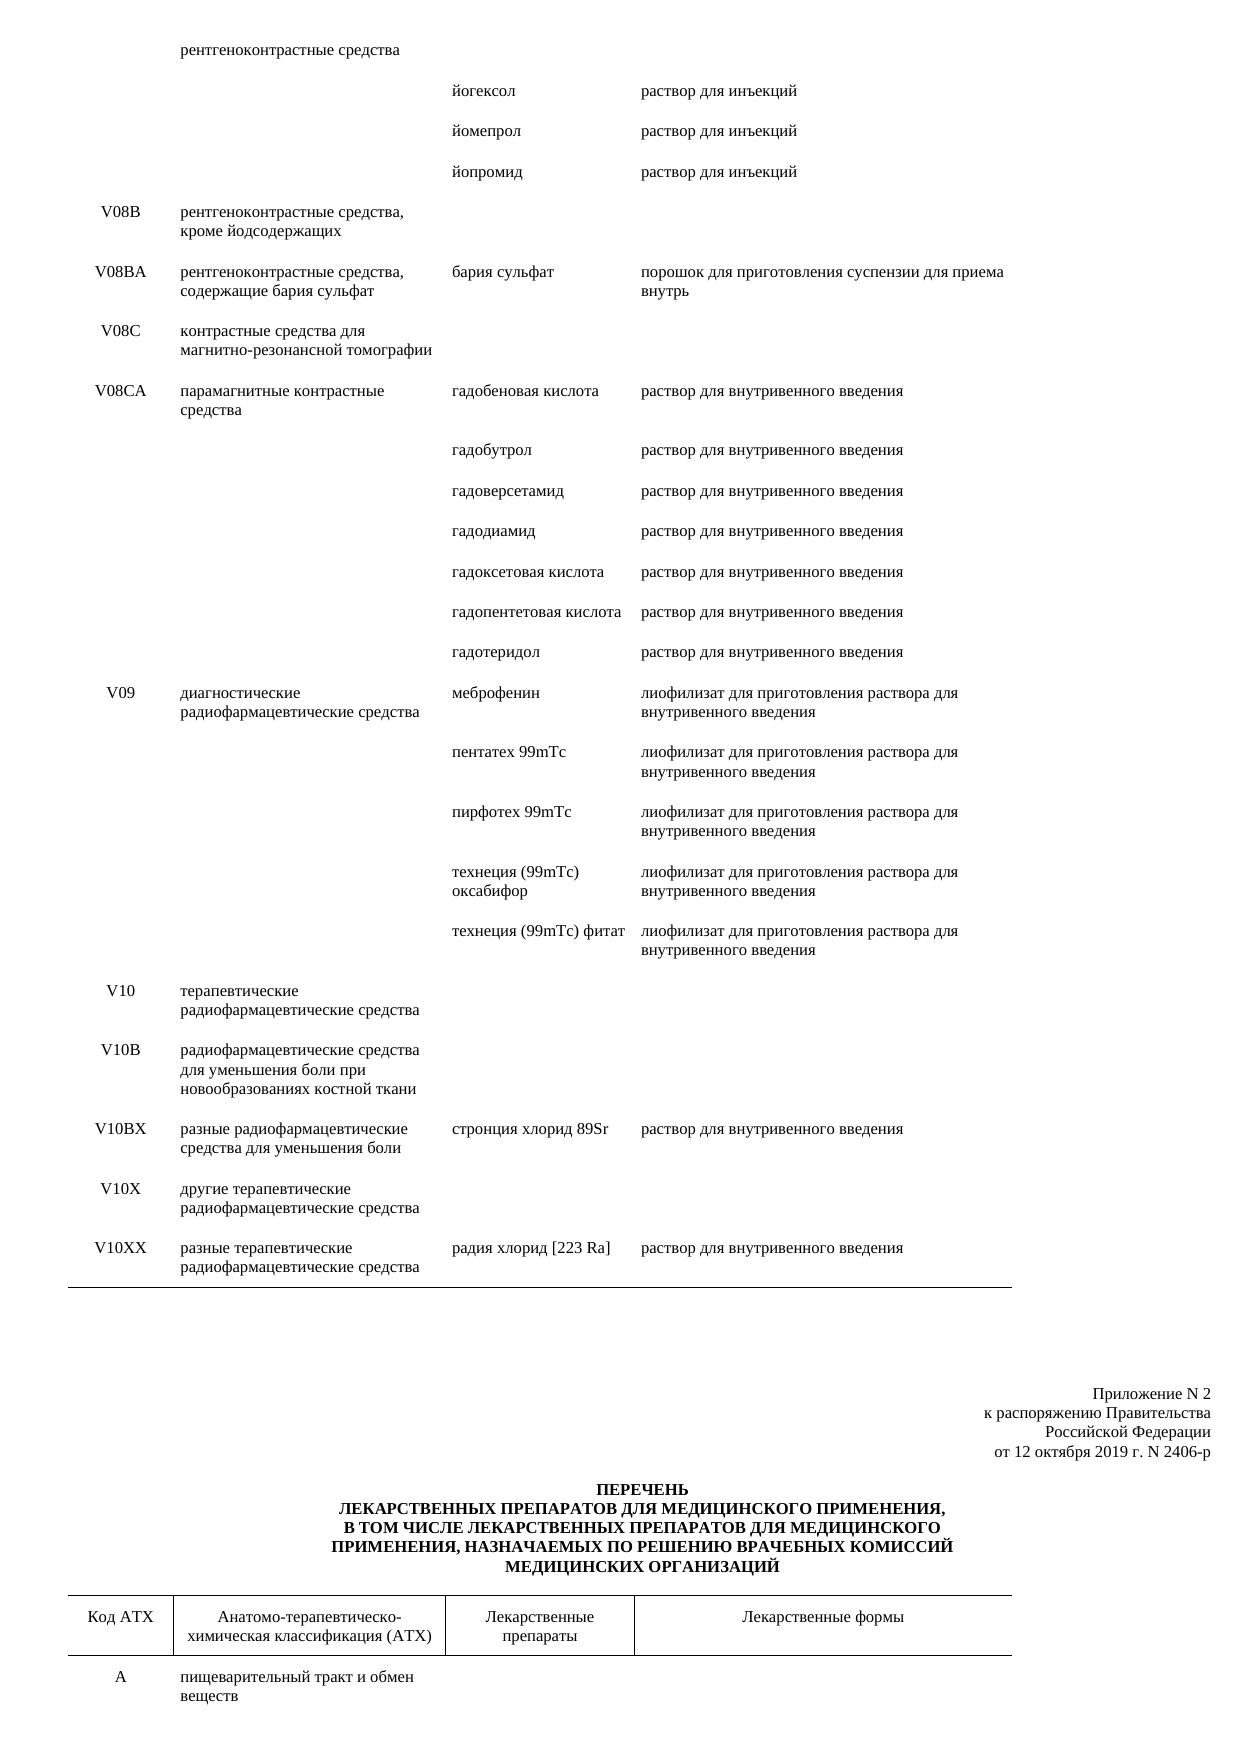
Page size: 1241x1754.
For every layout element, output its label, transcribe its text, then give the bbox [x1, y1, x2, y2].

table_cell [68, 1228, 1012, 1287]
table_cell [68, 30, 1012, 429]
title ПЕРЕЧЕНЬ [74, 1480, 1211, 1499]
text Российской Федерации [74, 1422, 1211, 1441]
text от 12 октября 2019 г. N 2406-р [74, 1441, 1211, 1461]
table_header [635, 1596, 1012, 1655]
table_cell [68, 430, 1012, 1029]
title ЛЕКАРСТВЕННЫХ ПРЕПАРАТОВ ДЛЯ МЕДИЦИНСКОГО ПРИМЕНЕНИЯ, [74, 1499, 1211, 1518]
title МЕДИЦИНСКИХ ОРГАНИЗАЦИЙ [74, 1556, 1211, 1576]
title В ТОМ ЧИСЛЕ ЛЕКАРСТВЕННЫХ ПРЕПАРАТОВ ДЛЯ МЕДИЦИНСКОГО [74, 1518, 1211, 1537]
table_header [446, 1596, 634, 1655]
title ПРИМЕНЕНИЯ, НАЗНАЧАЕМЫХ ПО РЕШЕНИЮ ВРАЧЕБНЫХ КОМИССИЙ [74, 1537, 1211, 1556]
text Приложение N 2 [74, 1384, 1211, 1403]
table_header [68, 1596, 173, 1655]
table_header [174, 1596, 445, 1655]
text к распоряжению Правительства [74, 1403, 1211, 1422]
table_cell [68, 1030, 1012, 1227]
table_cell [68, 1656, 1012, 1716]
